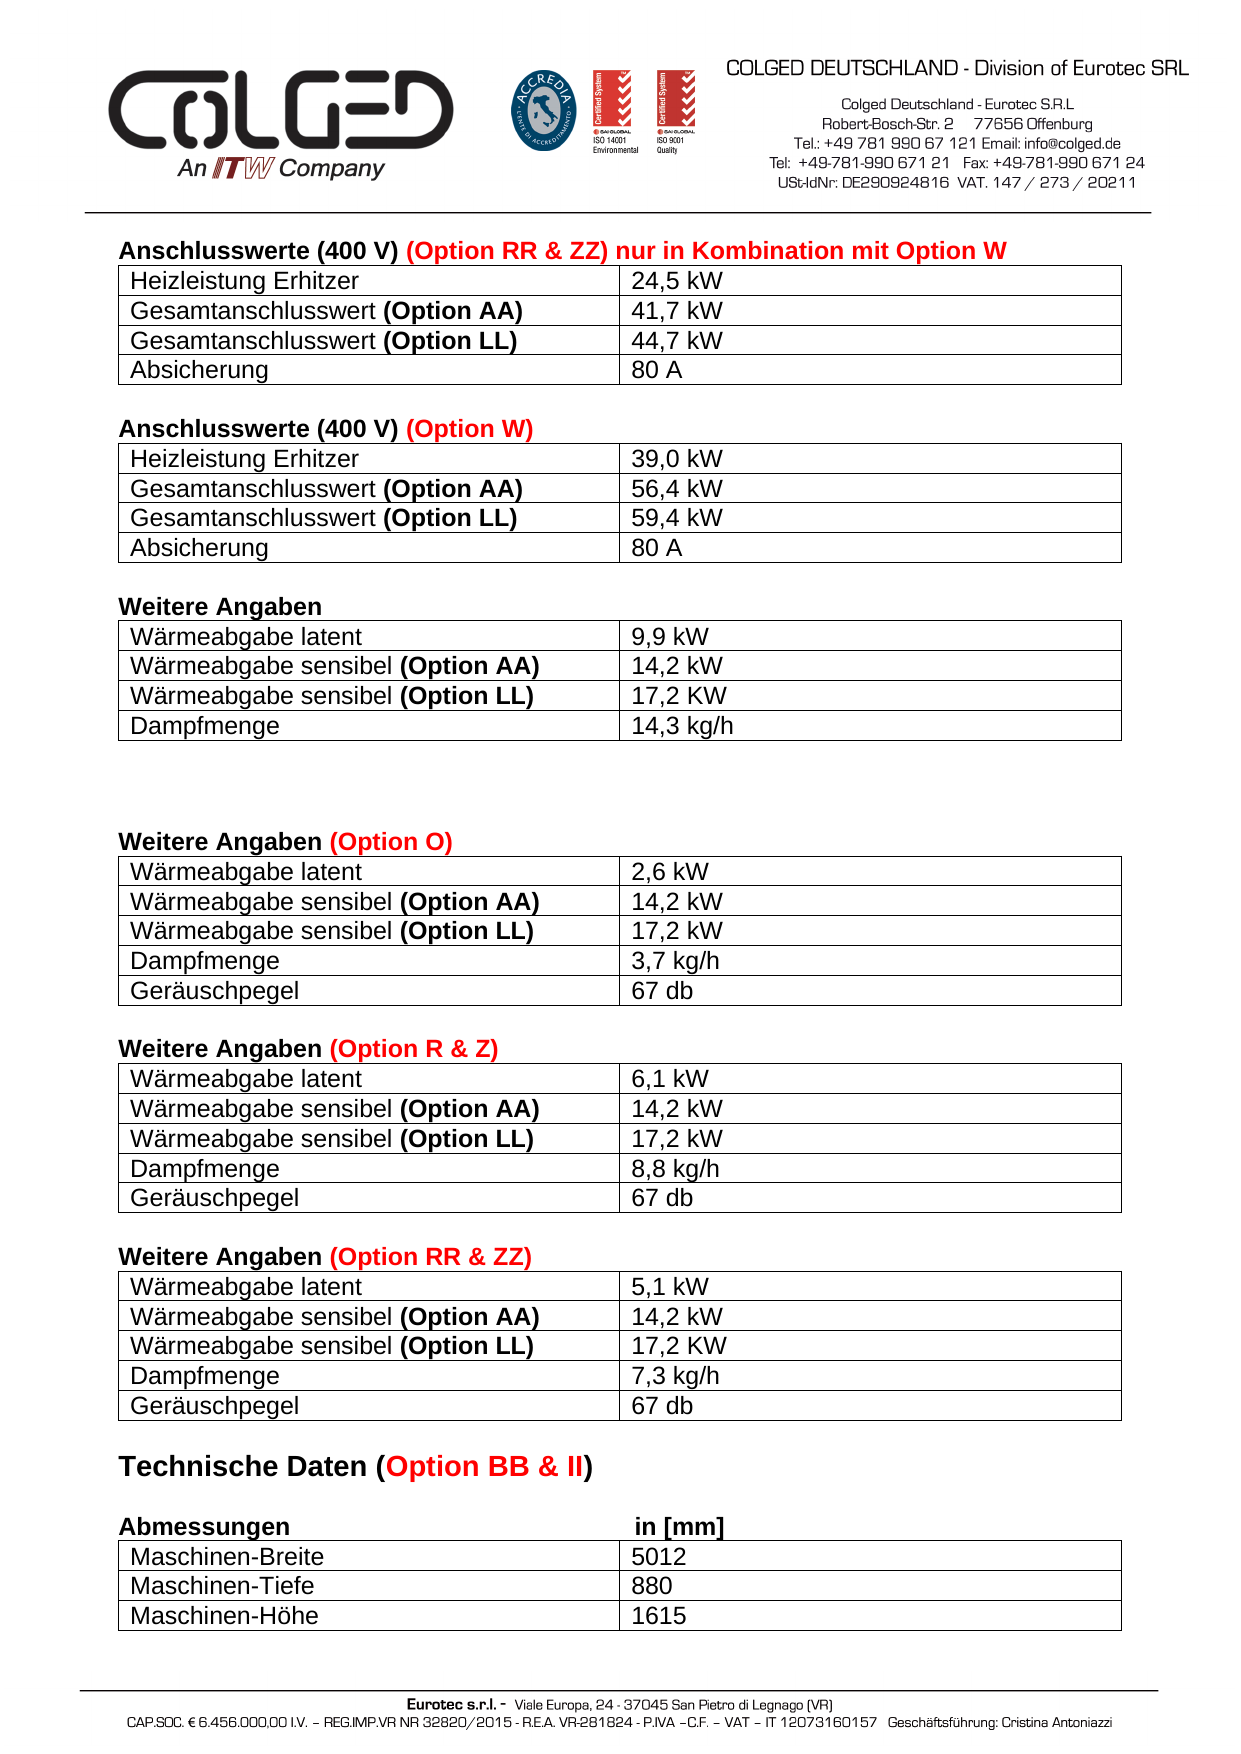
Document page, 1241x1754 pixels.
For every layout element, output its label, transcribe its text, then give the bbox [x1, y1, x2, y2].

table_cell 17,2 kW [620, 916, 1121, 945]
table_cell Wärmeabgabe sensibel (Option LL) [119, 681, 619, 710]
table_header Wärmeabgabe latent [119, 857, 619, 885]
table_header Wärmeabgabe latent [119, 1064, 619, 1093]
text Weitere Angaben (Option O) [118, 827, 1122, 856]
table_cell 14,2 kW [620, 1094, 1121, 1123]
table_cell 14,2 kW [620, 651, 1121, 680]
table_cell Absicherung [119, 355, 619, 384]
table_cell Gesamtanschlusswert (Option LL) [119, 326, 619, 354]
table_header 5,1 kW [620, 1272, 1121, 1300]
text Anschlusswerte (400 V) (Option W) [118, 414, 1122, 443]
table_cell Geräuschpegel [119, 1183, 619, 1212]
table_header 2,6 kW [620, 857, 1121, 885]
table_cell 14,2 kW [620, 1301, 1121, 1330]
table_cell Wärmeabgabe sensibel (Option LL) [119, 1331, 619, 1360]
table_cell 14,2 kW [620, 886, 1121, 915]
table_cell 67 db [620, 1183, 1121, 1212]
table_cell Dampfmenge [119, 1361, 619, 1390]
table_cell 41,7 kW [620, 296, 1121, 324]
table_cell Geräuschpegel [119, 1391, 619, 1419]
table_cell Maschinen-Tiefe [119, 1571, 619, 1600]
table_cell Gesamtanschlusswert (Option AA) [119, 474, 619, 502]
table_cell Geräuschpegel [119, 976, 619, 1004]
table_cell 44,7 kW [620, 326, 1121, 354]
text Abmessungen in [mm] [118, 1512, 1122, 1540]
table_cell Dampfmenge [119, 1154, 619, 1182]
table_header 6,1 kW [620, 1064, 1121, 1093]
table_header Maschinen-Breite [119, 1541, 619, 1570]
table_cell Dampfmenge [119, 711, 619, 739]
table_cell 56,4 kW [620, 474, 1121, 502]
table_cell 7,3 kg/h [620, 1361, 1121, 1390]
picture [9, 9, 1228, 222]
table_cell Gesamtanschlusswert (Option LL) [119, 503, 619, 532]
text Weitere Angaben [118, 592, 1122, 620]
table_header 24,5 kW [620, 266, 1121, 295]
table_cell Wärmeabgabe sensibel (Option LL) [119, 1124, 619, 1152]
table_header Heizleistung Erhitzer [119, 266, 619, 295]
table_cell 880 [620, 1571, 1121, 1600]
table_cell 14,3 kg/h [620, 711, 1121, 739]
table_cell Wärmeabgabe sensibel (Option AA) [119, 1301, 619, 1330]
picture [3, 1671, 1236, 1746]
table_cell 17,2 KW [620, 1331, 1121, 1360]
table_header Heizleistung Erhitzer [119, 444, 619, 472]
table_cell 8,8 kg/h [620, 1154, 1121, 1182]
text Technische Daten (Option BB & II) [118, 1449, 1122, 1483]
table_header Wärmeabgabe latent [119, 1272, 619, 1300]
table_cell Wärmeabgabe sensibel (Option LL) [119, 916, 619, 945]
table_cell 3,7 kg/h [620, 946, 1121, 975]
table_header 9,9 kW [620, 621, 1121, 650]
table_cell 17,2 KW [620, 681, 1121, 710]
text Weitere Angaben (Option RR & ZZ) [118, 1242, 1122, 1271]
table_cell 17,2 kW [620, 1124, 1121, 1152]
table_cell Absicherung [119, 533, 619, 562]
table_header 5012 [620, 1541, 1121, 1570]
table_header Wärmeabgabe latent [119, 621, 619, 650]
table_cell Wärmeabgabe sensibel (Option AA) [119, 886, 619, 915]
table_cell 80 A [620, 533, 1121, 562]
text Weitere Angaben (Option R & Z) [118, 1034, 1122, 1063]
table_cell Wärmeabgabe sensibel (Option AA) [119, 1094, 619, 1123]
text Anschlusswerte (400 V) (Option RR & ZZ) nur in Kombination mit Option W [118, 236, 1122, 265]
table_cell Wärmeabgabe sensibel (Option AA) [119, 651, 619, 680]
table_header 39,0 kW [620, 444, 1121, 472]
table_cell Dampfmenge [119, 946, 619, 975]
table_cell Maschinen-Höhe [119, 1601, 619, 1630]
table_cell 1615 [620, 1601, 1121, 1630]
table_cell Gesamtanschlusswert (Option AA) [119, 296, 619, 324]
table_cell 80 A [620, 355, 1121, 384]
table_cell 59,4 kW [620, 503, 1121, 532]
table_cell 67 db [620, 976, 1121, 1004]
table_cell 67 db [620, 1391, 1121, 1419]
